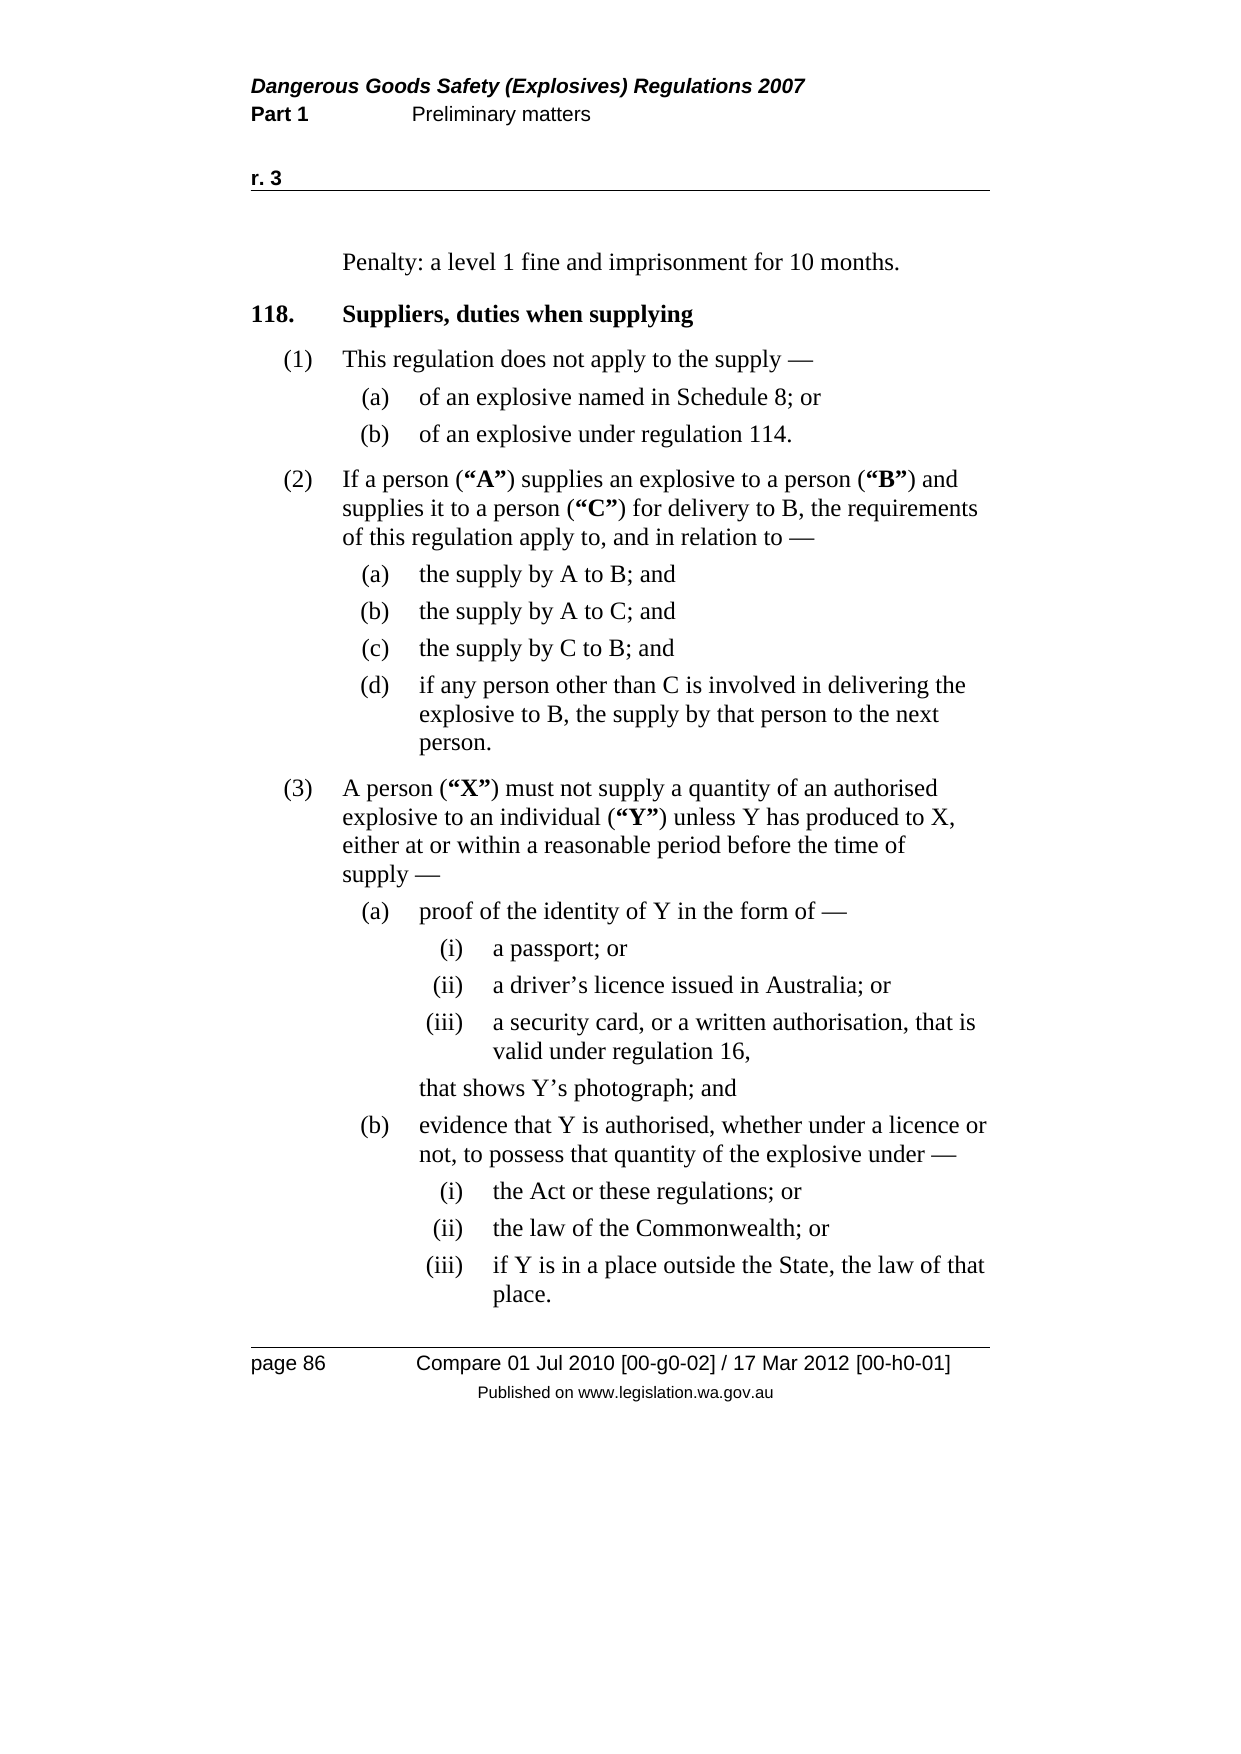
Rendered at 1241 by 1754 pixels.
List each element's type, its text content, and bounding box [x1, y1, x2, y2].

text (ii) the law of the Commonwealth; or [251, 1213, 990, 1242]
subtitle 118. Suppliers, duties when supplying [251, 299, 990, 328]
text (a) of an explosive named in Schedule 8; or [251, 382, 990, 410]
text (a) the supply by A to B; and [251, 559, 990, 587]
text (b) the supply by A to C; and [251, 596, 990, 624]
text (a) proof of the identity of Y in the form of — [251, 896, 990, 925]
text (1) This regulation does not apply to the supply — [251, 344, 990, 373]
text Penalty: a level 1 fine and imprisonment for 10 months. [251, 247, 990, 276]
text (i) the Act or these regulations; or [251, 1176, 990, 1205]
text (2) If a person (“A”) supplies an explosive to a person (“B”) and supplies it to a person (“C”) for delivery to B, the requirements of this regulation apply to, and in relation to — [251, 464, 990, 550]
text (d) if any person other than C is involved in delivering the explosive to B, the supply by that person to the next person. [251, 670, 990, 756]
text (i) a passport; or [251, 933, 990, 962]
text (iii) if Y is in a place outside the State, the law of that place. [251, 1250, 990, 1308]
text (b) of an explosive under regulation 114. [251, 419, 990, 447]
text (iii) a security card, or a written authorisation, that is valid under regulation 16, [251, 1007, 990, 1065]
text that shows Y’s photograph; and [251, 1073, 990, 1102]
text (ii) a driver’s licence issued in ; or [251, 970, 990, 999]
text (3) A person (“X”) must not supply a quantity of an authorised explosive to an individual (“Y”) unless Y has produced to X, either at or within a reasonable period before the time of supply — [251, 773, 990, 888]
text (b) evidence that Y is authorised, whether under a licence or not, to possess that quantity of the explosive under — [251, 1110, 990, 1168]
text (c) the supply by C to B; and [251, 633, 990, 662]
